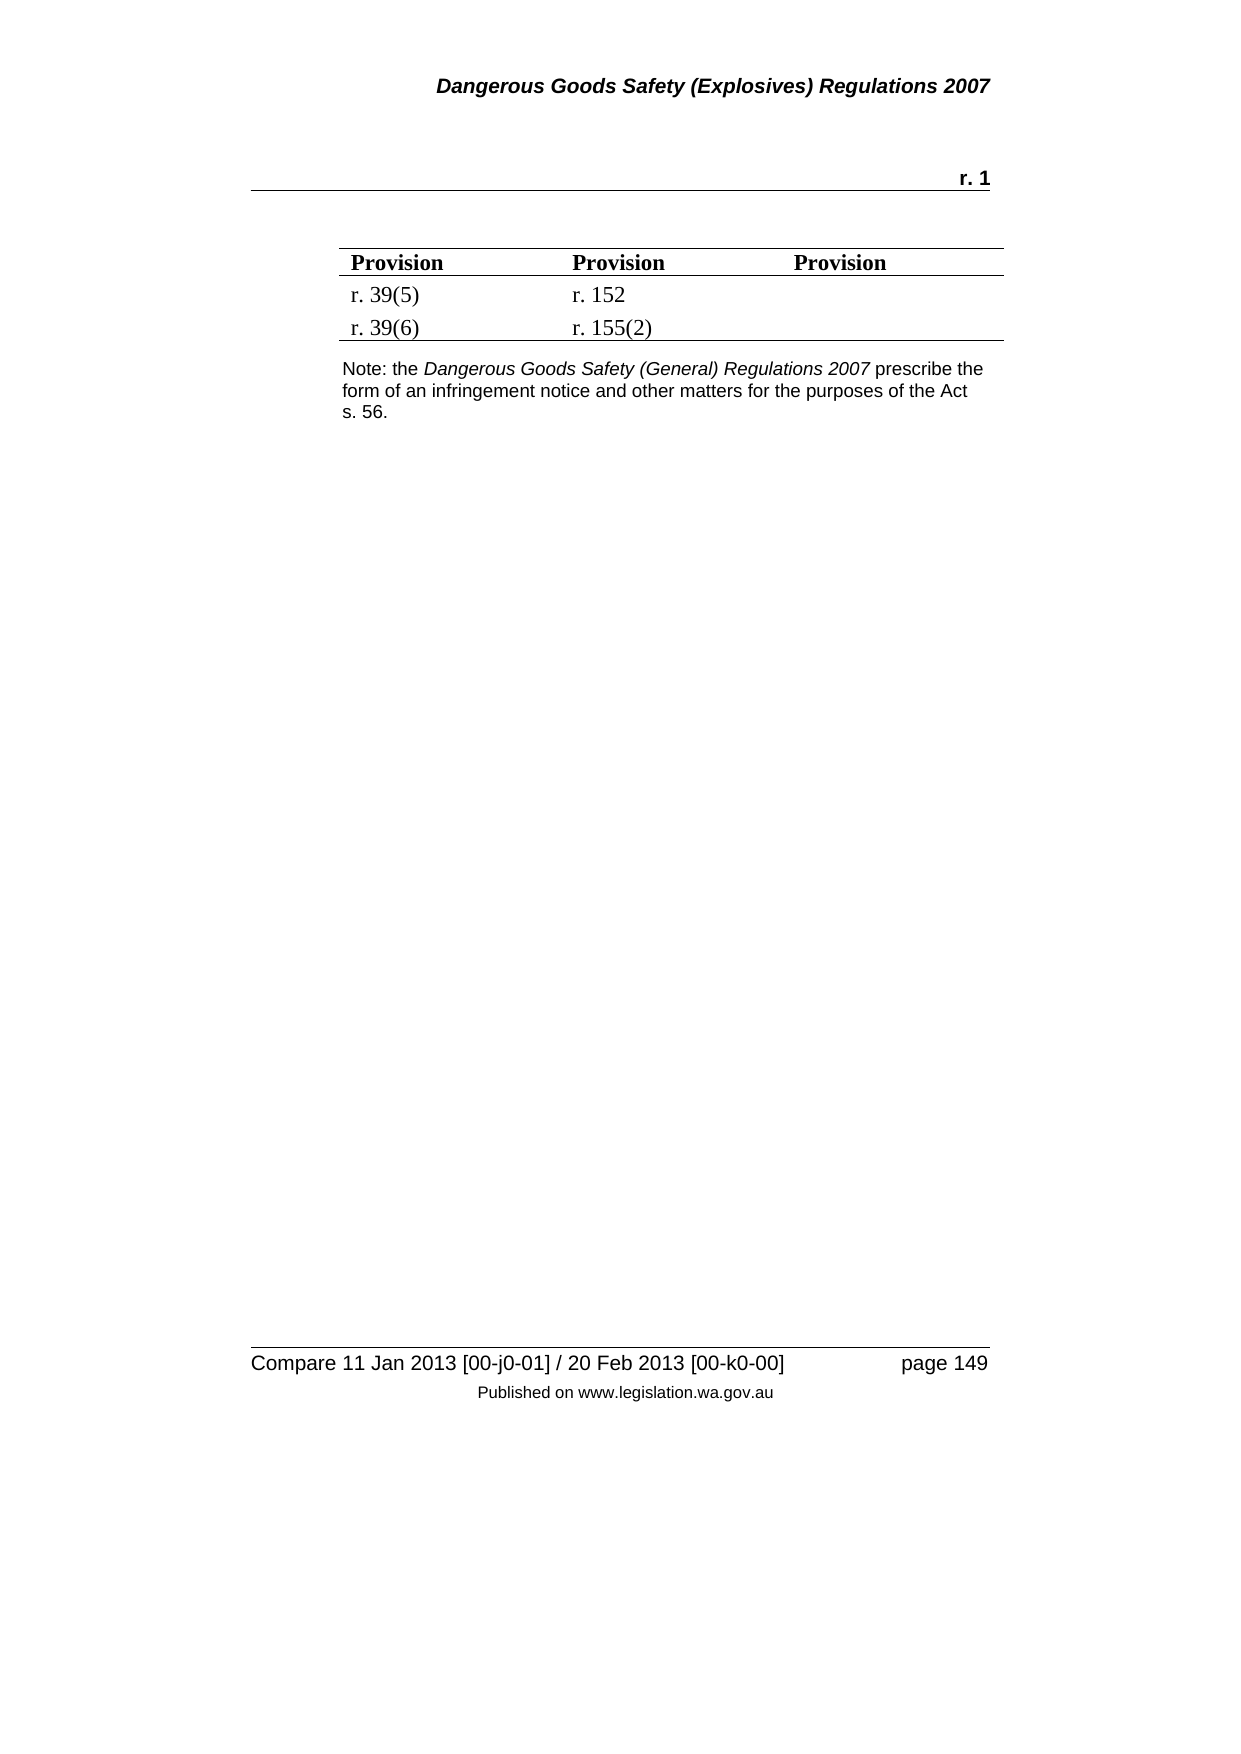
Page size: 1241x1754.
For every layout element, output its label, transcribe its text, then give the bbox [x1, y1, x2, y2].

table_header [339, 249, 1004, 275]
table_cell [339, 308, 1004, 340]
text Note: the Dangerous Goods Safety (General) Regulations 2007 prescribe the form of an infringement notice and other matters for the purposes of the Act s. 56. [251, 358, 990, 422]
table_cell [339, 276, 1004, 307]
